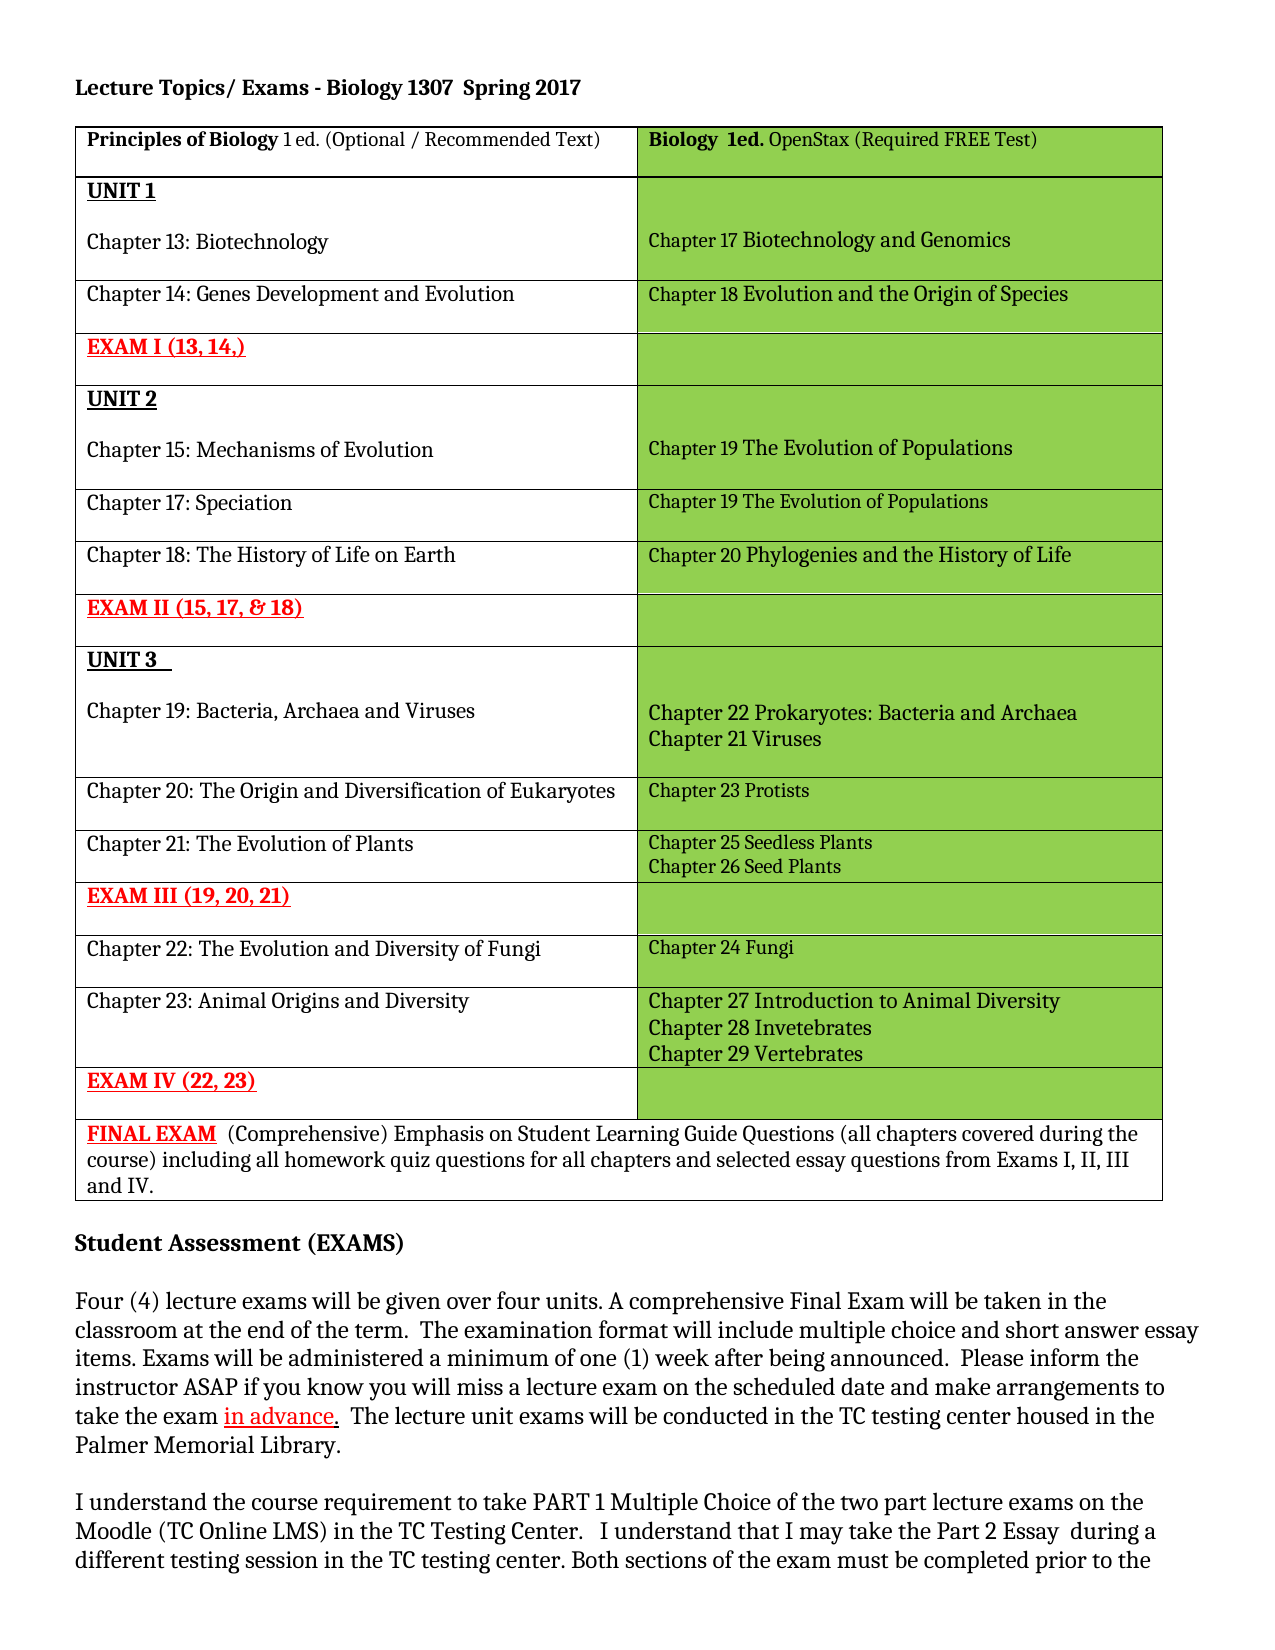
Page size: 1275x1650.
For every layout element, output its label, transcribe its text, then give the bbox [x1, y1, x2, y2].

table_cell EXAM IV (22, 23) [76, 1068, 637, 1119]
table_cell Chapter 19 The Evolution of Populations [638, 490, 1162, 541]
table_cell UNIT 1 Chapter 13: Biotechnology [76, 178, 637, 280]
text Student Assessment (EXAMS) [75, 1201, 1200, 1258]
table_cell Chapter 20 Phylogenies and the History of Life [638, 542, 1162, 593]
table_header Biology 1ed. OpenStax (Required FREE Test) [638, 128, 1162, 176]
table_cell Chapter 18: The History of Life on Earth [76, 542, 637, 593]
table_cell UNIT 3 Chapter 19: Bacteria, Archaea and Viruses [76, 647, 637, 777]
table_cell Chapter 14: Genes Development and Evolution [76, 281, 637, 332]
table_cell Chapter 22 Prokaryotes: Bacteria and Archaea Chapter 21 Viruses [638, 647, 1162, 777]
table_cell Chapter 19 The Evolution of Populations [638, 386, 1162, 489]
table_cell Chapter 23: Animal Origins and Diversity [76, 988, 637, 1067]
table_cell [638, 334, 1162, 385]
text Four (4) lecture exams will be given over four units. A comprehensive Final Exam will be taken in the classroom at the end of the term. The examination format will include multiple choice and short answer essay items. Exams will be administered a minimum of one (1) week after being announced. Please inform the instructor ASAP if you know you will miss a lecture exam on the scheduled date and make arrangements to take the exam in advance. The lecture unit exams will be conducted in the TC testing center housed in the Palmer Memorial Library. [75, 1258, 1200, 1459]
table_cell Chapter 24 Fungi [638, 936, 1162, 987]
table_cell Chapter 21: The Evolution of Plants [76, 831, 637, 882]
text Lecture Topics/ Exams - Biology 1307 Spring 2017 [75, 75, 1200, 101]
table_cell Chapter 17 Biotechnology and Genomics [638, 178, 1162, 280]
table_cell Chapter 18 Evolution and the Origin of Species [638, 281, 1162, 332]
table_cell Chapter 17: Speciation [76, 490, 637, 541]
table_cell Chapter 25 Seedless Plants Chapter 26 Seed Plants [638, 831, 1162, 882]
table_cell EXAM II (15, 17, & 18) [76, 595, 637, 646]
table_cell [638, 1068, 1162, 1119]
table_cell EXAM III (19, 20, 21) [76, 883, 637, 934]
table_cell UNIT 2 Chapter 15: Mechanisms of Evolution [76, 386, 637, 489]
table_cell Chapter 23 Protists [638, 778, 1162, 830]
table_cell Chapter 20: The Origin and Diversification of Eukaryotes [76, 778, 637, 830]
table_cell Chapter 22: The Evolution and Diversity of Fungi [76, 936, 637, 987]
table_header Principles of Biology 1 ed. (Optional / Recommended Text) [76, 128, 637, 176]
table_cell [638, 883, 1162, 934]
table_cell [638, 595, 1162, 646]
table_cell FINAL EXAM (Comprehensive) Emphasis on Student Learning Guide Questions (all chapters covered during the course) including all homework quiz questions for all chapters and selected essay questions from Exams I, II, III and IV. [76, 1120, 1162, 1199]
table_cell Chapter 27 Introduction to Animal Diversity Chapter 28 Invetebrates Chapter 29 Vertebrates [638, 988, 1162, 1067]
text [75, 1488, 1200, 1574]
table_cell EXAM I (13, 14,) [76, 334, 637, 385]
